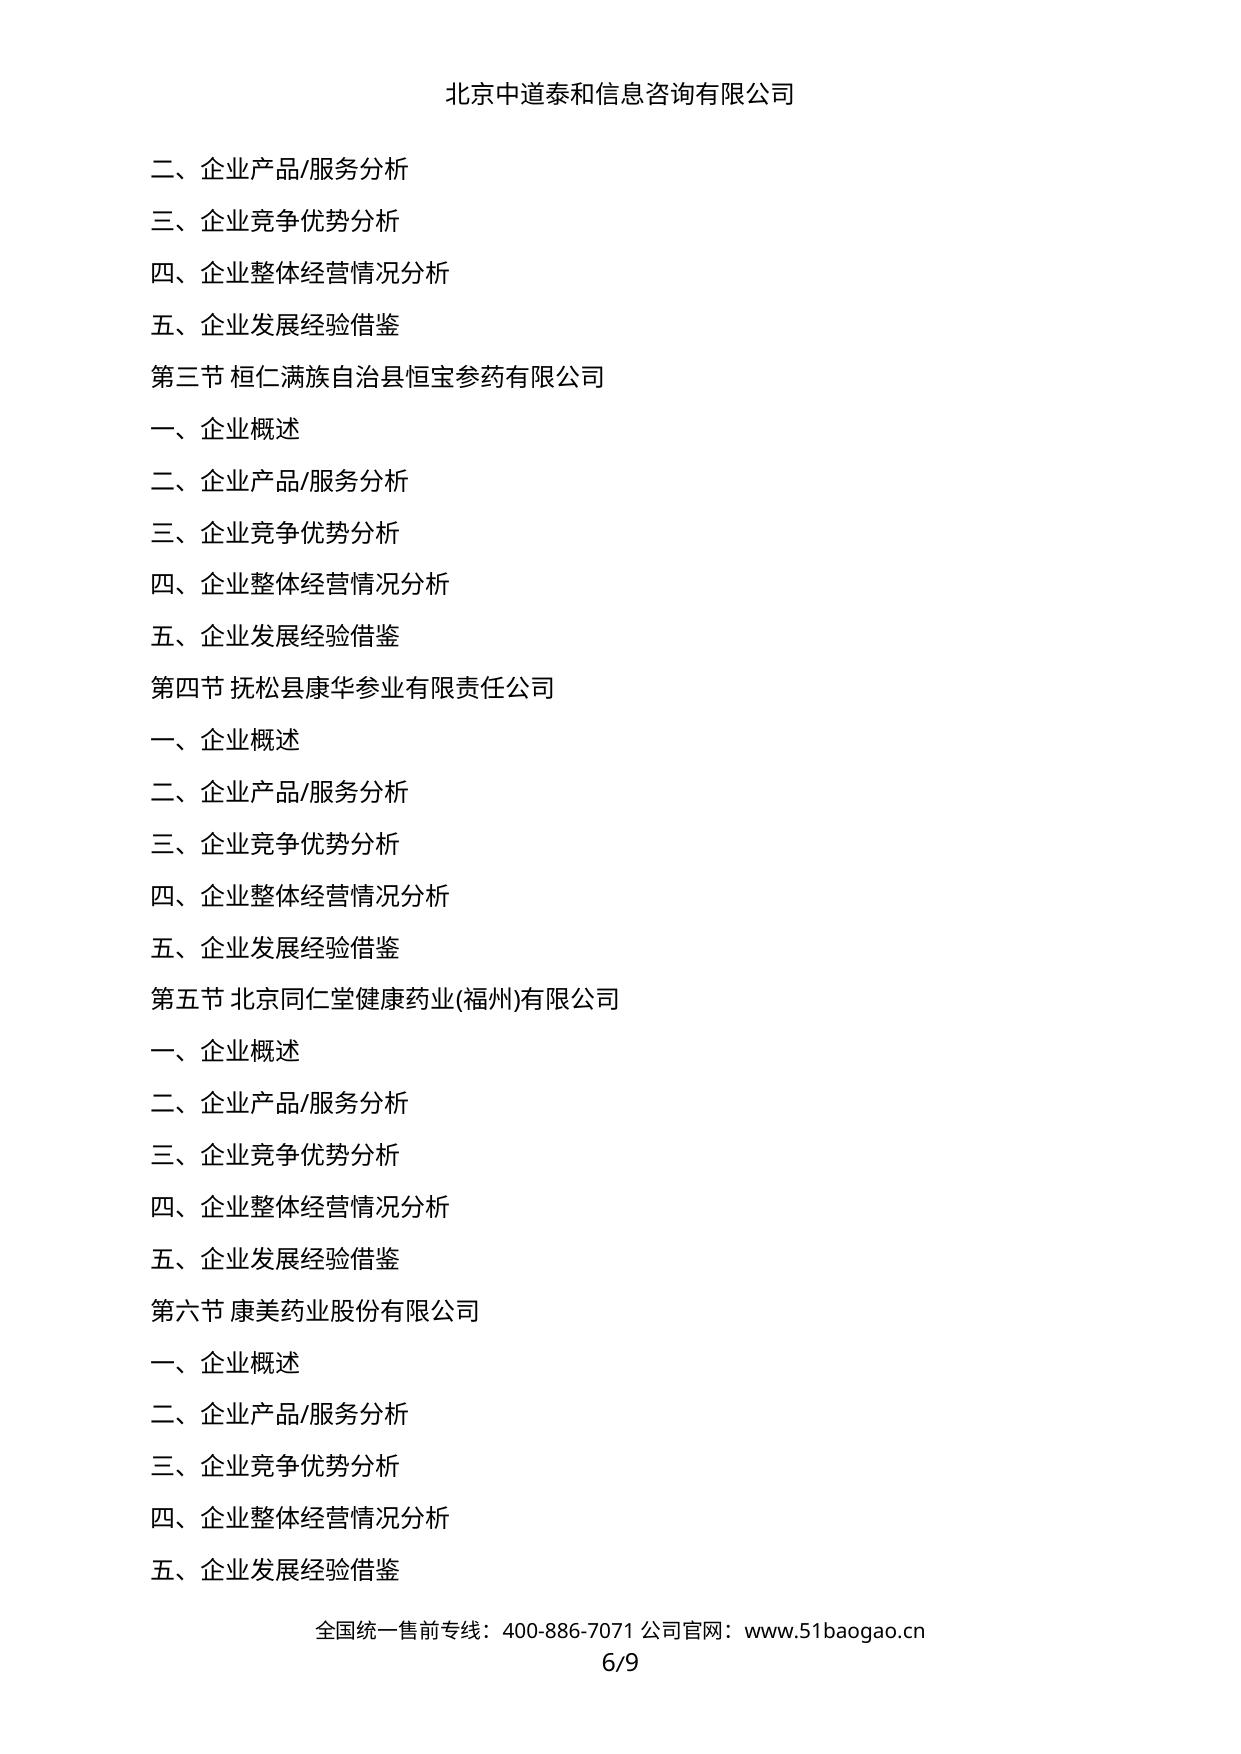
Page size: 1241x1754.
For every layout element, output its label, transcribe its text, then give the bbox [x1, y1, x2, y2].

text 三、企业竞争优势分析 [150, 202, 1090, 238]
text 第六节 康美药业股份有限公司 [150, 1291, 1090, 1327]
text 三、企业竞争优势分析 [150, 1136, 1090, 1172]
text 五、企业发展经验借鉴 [150, 1551, 1090, 1587]
text 五、企业发展经验借鉴 [150, 1239, 1090, 1276]
text 二、企业产品/服务分析 [150, 1084, 1090, 1120]
text 三、企业竞争优势分析 [150, 824, 1090, 861]
text 三、企业竞争优势分析 [150, 513, 1090, 549]
text 四、企业整体经营情况分析 [150, 254, 1090, 290]
text 二、企业产品/服务分析 [150, 461, 1090, 497]
text 二、企业产品/服务分析 [150, 1395, 1090, 1431]
text 三、企业竞争优势分析 [150, 1447, 1090, 1483]
text 五、企业发展经验借鉴 [150, 617, 1090, 653]
text 四、企业整体经营情况分析 [150, 876, 1090, 912]
text 五、企业发展经验借鉴 [150, 928, 1090, 964]
text 一、企业概述 [150, 409, 1090, 446]
text 四、企业整体经营情况分析 [150, 1187, 1090, 1224]
text 二、企业产品/服务分析 [150, 150, 1090, 186]
text 一、企业概述 [150, 1032, 1090, 1068]
text 五、企业发展经验借鉴 [150, 306, 1090, 342]
text 四、企业整体经营情况分析 [150, 565, 1090, 601]
text 第五节 北京同仁堂健康药业(福州)有限公司 [150, 980, 1090, 1016]
text 第四节 抚松县康华参业有限责任公司 [150, 669, 1090, 705]
text 第三节 桓仁满族自治县恒宝参药有限公司 [150, 357, 1090, 394]
text 二、企业产品/服务分析 [150, 772, 1090, 809]
text 一、企业概述 [150, 1343, 1090, 1379]
text 一、企业概述 [150, 721, 1090, 757]
text 四、企业整体经营情况分析 [150, 1499, 1090, 1535]
